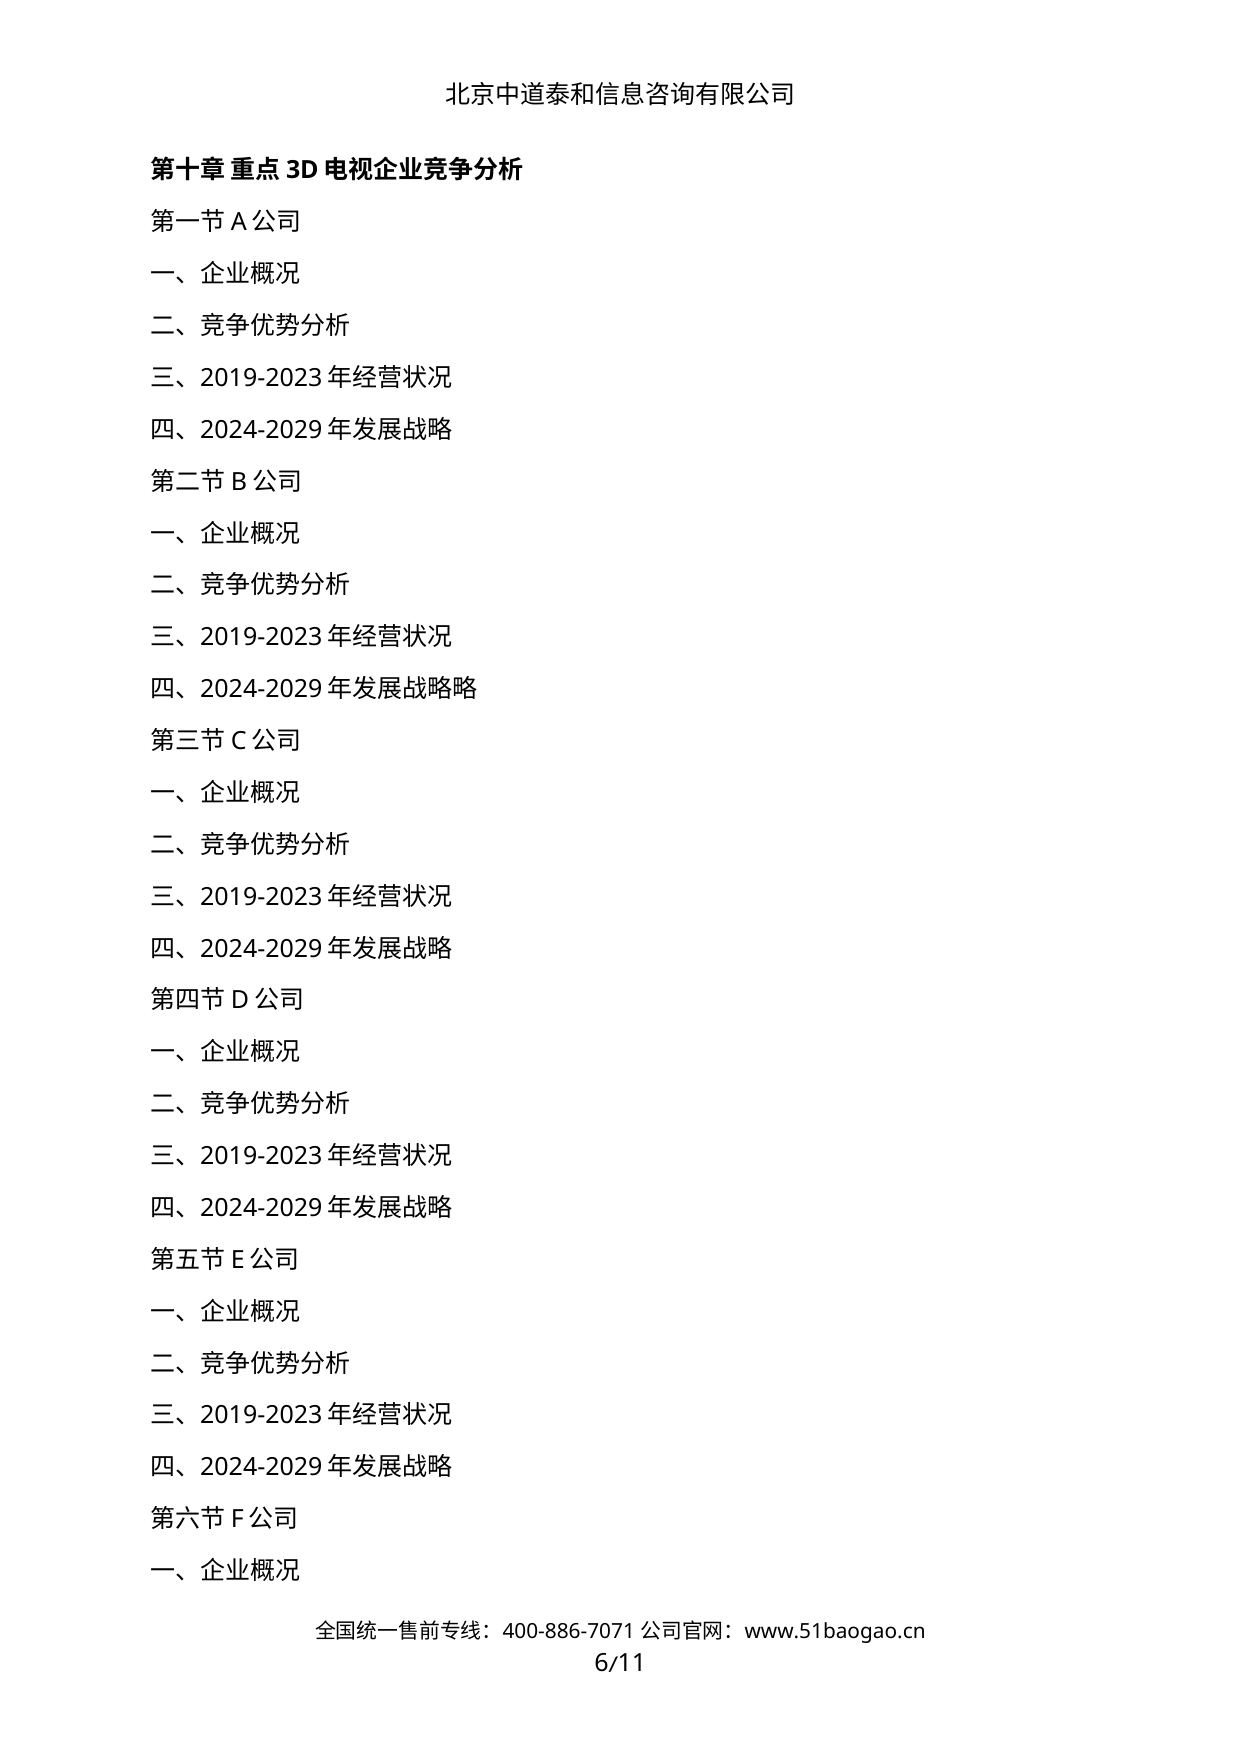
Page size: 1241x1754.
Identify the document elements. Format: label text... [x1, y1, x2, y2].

text 第十章 重点3D电视企业竞争分析 [150, 150, 1090, 186]
text 第三节 C公司 [150, 721, 1090, 757]
text 一、企业概况 [150, 1032, 1090, 1068]
text 第一节 A公司 [150, 202, 1090, 238]
text 四、2024-2029年发展战略 [150, 1187, 1090, 1224]
text 三、2019-2023年经营状况 [150, 876, 1090, 912]
text 二、竞争优势分析 [150, 306, 1090, 342]
text 三、2019-2023年经营状况 [150, 617, 1090, 653]
text 三、2019-2023年经营状况 [150, 1395, 1090, 1431]
text 三、2019-2023年经营状况 [150, 357, 1090, 394]
text 一、企业概况 [150, 772, 1090, 809]
text 第六节 F公司 [150, 1499, 1090, 1535]
text 第五节 E公司 [150, 1239, 1090, 1276]
text 一、企业概况 [150, 254, 1090, 290]
text 二、竞争优势分析 [150, 1084, 1090, 1120]
text 一、企业概况 [150, 513, 1090, 549]
text 一、企业概况 [150, 1551, 1090, 1587]
text 三、2019-2023年经营状况 [150, 1136, 1090, 1172]
text 四、2024-2029年发展战略略 [150, 669, 1090, 705]
text 四、2024-2029年发展战略 [150, 409, 1090, 446]
text 四、2024-2029年发展战略 [150, 928, 1090, 964]
text 第二节 B公司 [150, 461, 1090, 497]
text 二、竞争优势分析 [150, 565, 1090, 601]
text 第四节 D公司 [150, 980, 1090, 1016]
text 二、竞争优势分析 [150, 1343, 1090, 1379]
text 二、竞争优势分析 [150, 824, 1090, 861]
text 一、企业概况 [150, 1291, 1090, 1327]
text 四、2024-2029年发展战略 [150, 1447, 1090, 1483]
